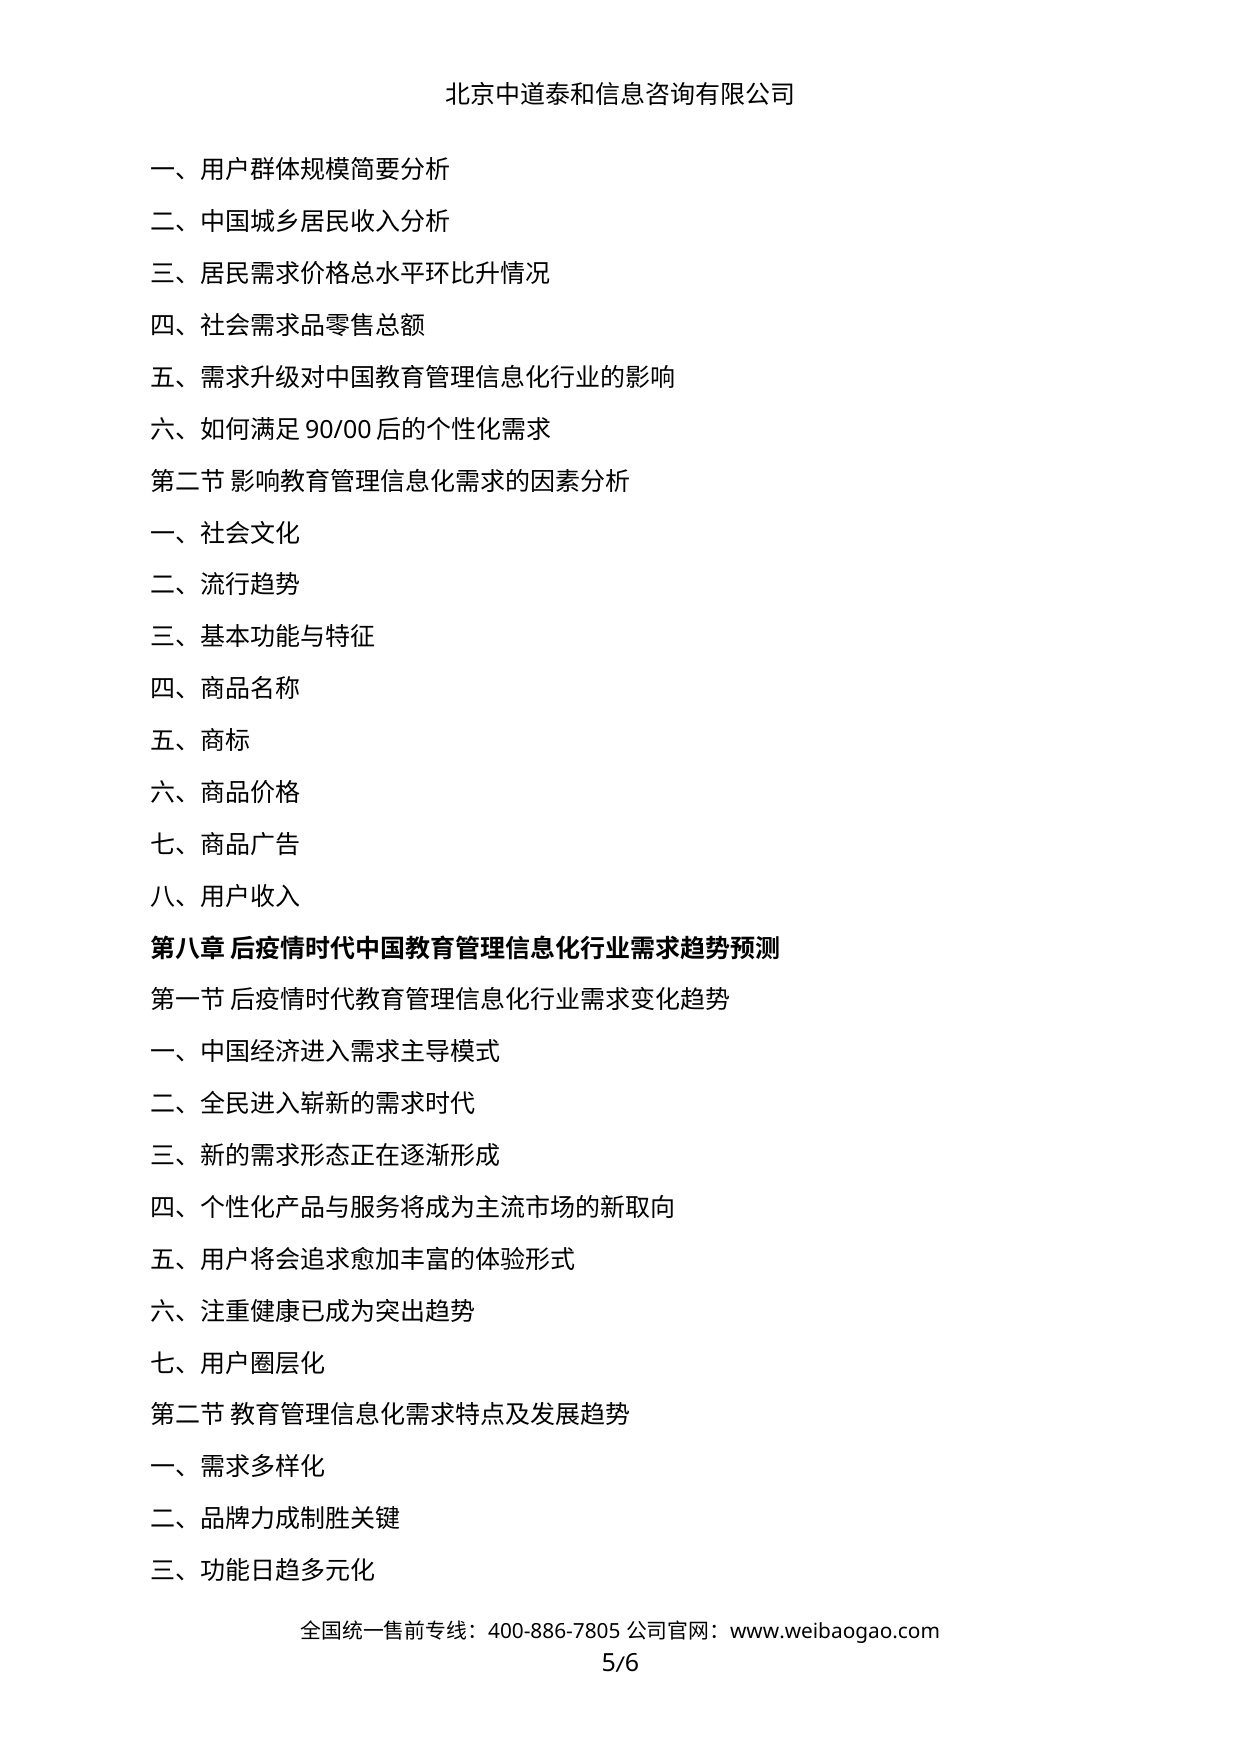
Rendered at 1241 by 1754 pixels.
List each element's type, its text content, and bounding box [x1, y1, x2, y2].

text 第二节 教育管理信息化需求特点及发展趋势 [150, 1395, 1090, 1431]
text 第一节 后疫情时代教育管理信息化行业需求变化趋势 [150, 980, 1090, 1016]
text 二、全民进入崭新的需求时代 [150, 1084, 1090, 1120]
text 第八章 后疫情时代中国教育管理信息化行业需求趋势预测 [150, 928, 1090, 964]
text 三、基本功能与特征 [150, 617, 1090, 653]
text 五、用户将会追求愈加丰富的体验形式 [150, 1239, 1090, 1276]
text 六、商品价格 [150, 772, 1090, 809]
text 四、商品名称 [150, 669, 1090, 705]
text 六、注重健康已成为突出趋势 [150, 1291, 1090, 1327]
text 一、用户群体规模简要分析 [150, 150, 1090, 186]
text 一、需求多样化 [150, 1447, 1090, 1483]
text 八、用户收入 [150, 876, 1090, 912]
text 一、中国经济进入需求主导模式 [150, 1032, 1090, 1068]
text 一、社会文化 [150, 513, 1090, 549]
text 七、商品广告 [150, 824, 1090, 861]
text 七、用户圈层化 [150, 1343, 1090, 1379]
text 四、个性化产品与服务将成为主流市场的新取向 [150, 1187, 1090, 1224]
text 二、流行趋势 [150, 565, 1090, 601]
text 第二节 影响教育管理信息化需求的因素分析 [150, 461, 1090, 497]
text 五、需求升级对中国教育管理信息化行业的影响 [150, 357, 1090, 394]
text 三、功能日趋多元化 [150, 1551, 1090, 1587]
text 二、品牌力成制胜关键 [150, 1499, 1090, 1535]
text 六、如何满足90/00后的个性化需求 [150, 409, 1090, 446]
text 五、商标 [150, 721, 1090, 757]
text 四、社会需求品零售总额 [150, 306, 1090, 342]
text 三、新的需求形态正在逐渐形成 [150, 1136, 1090, 1172]
text 二、中国城乡居民收入分析 [150, 202, 1090, 238]
text 三、居民需求价格总水平环比升情况 [150, 254, 1090, 290]
